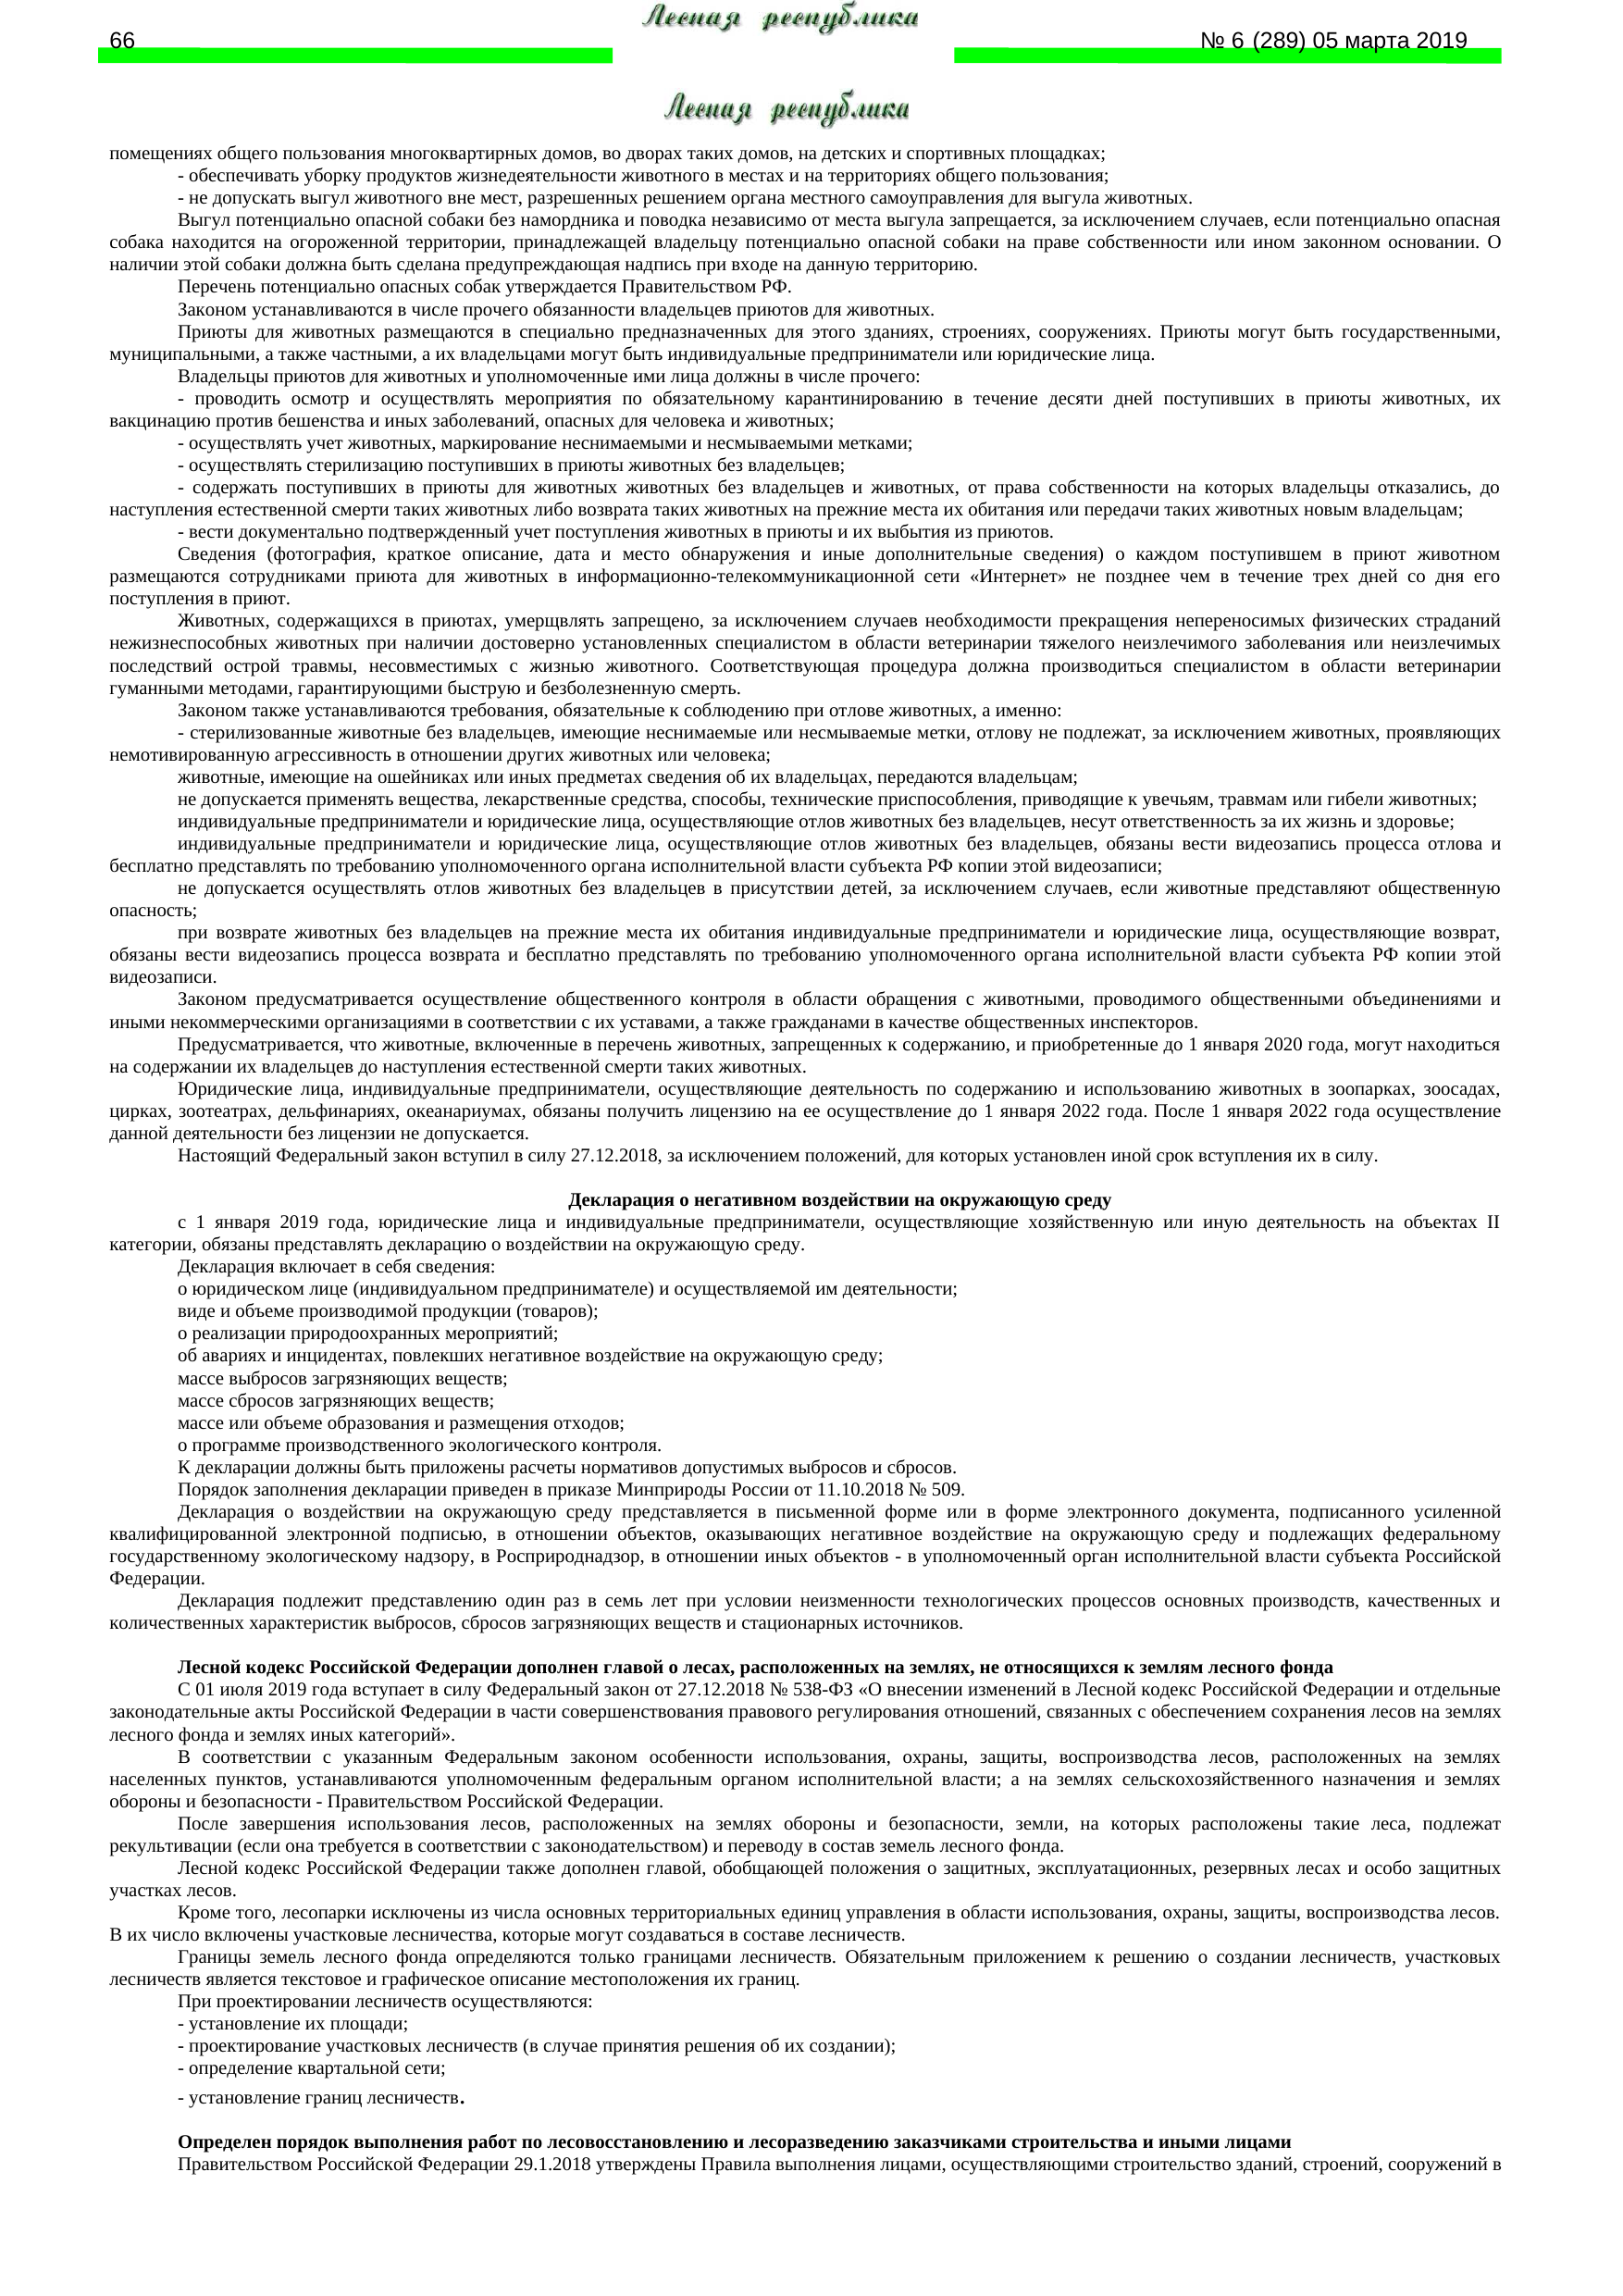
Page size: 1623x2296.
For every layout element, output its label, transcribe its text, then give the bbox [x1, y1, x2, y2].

text - не допускать выгул животного вне мест, разрешенных решением органа местного самоуправления для выгула животных. [109, 186, 1503, 208]
text Владельцы приютов для животных и уполномоченные ими лица должны в числе прочего: [109, 365, 1503, 387]
text Предусматривается, что животные, включенные в перечень животных, запрещенных к содержанию, и приобретенные до 1 января 2020 года, могут находиться на содержании их владельцев до наступления естественной смерти таких животных. [109, 1033, 1503, 1077]
text - определение квартальной сети; [109, 2056, 1503, 2079]
text Законом устанавливаются в числе прочего обязанности владельцев приютов для животных. [109, 297, 1503, 320]
text индивидуальные предприниматели и юридические лица, осуществляющие отлов животных без владельцев, несут ответственность за их жизнь и здоровье; [109, 810, 1503, 832]
text об авариях и инцидентах, повлекших негативное воздействие на окружающую среду; [109, 1344, 1503, 1366]
text Законом предусматривается осуществление общественного контроля в области обращения с животными, проводимого общественными объединениями и иными некоммерческими организациями в соответствии с их уставами, а также гражданами в качестве общественных инспекторов. [109, 987, 1503, 1033]
text С 01 июля 2019 года вступает в силу Федеральный закон от 27.12.2018 № 538-ФЗ «О внесении изменений в Лесной кодекс Российской Федерации и отдельные законодательные акты Российской Федерации в части совершенствования правового регулирования отношений, связанных с обеспечением сохранения лесов на землях лесного фонда и землях иных категорий». [109, 1678, 1503, 1745]
text - вести документально подтвержденный учет поступления животных в приюты и их выбытия из приютов. [109, 520, 1503, 542]
text не допускается применять вещества, лекарственные средства, способы, технические приспособления, приводящие к увечьям, травмам или гибели животных; [109, 788, 1503, 810]
text Приюты для животных размещаются в специально предназначенных для этого зданиях, строениях, сооружениях. Приюты могут быть государственными, муниципальными, а также частными, а их владельцами могут быть индивидуальные предприниматели или юридические лица. [109, 320, 1503, 365]
text - проводить осмотр и осуществлять мероприятия по обязательному карантинированию в течение десяти дней поступивших в приюты животных, их вакцинацию против бешенства и иных заболеваний, опасных для человека и животных; [109, 387, 1503, 431]
text о программе производственного экологического контроля. [109, 1433, 1503, 1456]
text - осуществлять учет животных, маркирование неснимаемыми и несмываемыми метками; [109, 431, 1503, 453]
text В соответствии с указанным Федеральным законом особенности использования, охраны, защиты, воспроизводства лесов, расположенных на землях населенных пунктов, устанавливаются уполномоченным федеральным органом исполнительной власти; а на землях сельскохозяйственного назначения и землях обороны и безопасности - Правительством Российской Федерации. [109, 1745, 1503, 1812]
text не допускается осуществлять отлов животных без владельцев в присутствии детей, за исключением случаев, если животные представляют общественную опасность; [109, 876, 1503, 921]
text Законом также устанавливаются требования, обязательные к соблюдению при отлове животных, а именно: [109, 698, 1503, 721]
text - проектирование участковых лесничеств (в случае принятия решения об их создании); [109, 2034, 1503, 2056]
text Кроме того, лесопарки исключены из числа основных территориальных единиц управления в области использования, охраны, защиты, воспроизводства лесов. В их число включены участковые лесничества, которые могут создаваться в составе лесничеств. [109, 1901, 1503, 1945]
text Границы земель лесного фонда определяются только границами лесничеств. Обязательным приложением к решению о создании лесничеств, участковых лесничеств является текстовое и графическое описание местоположения их границ. [109, 1945, 1503, 1990]
text Животных, содержащихся в приютах, умерщвлять запрещено, за исключением случаев необходимости прекращения непереносимых физических страданий нежизнеспособных животных при наличии достоверно установленных специалистом в области ветеринарии тяжелого неизлечимого заболевания или неизлечимых последствий острой травмы, несовместимых с жизнью животного. Соответствующая процедура должна производиться специалистом в области ветеринарии гуманными методами, гарантирующими быструю и безболезненную смерть. [109, 609, 1503, 698]
text - содержать поступивших в приюты для животных животных без владельцев и животных, от права собственности на которых владельцы отказались, до наступления естественной смерти таких животных либо возврата таких животных на прежние места их обитания или передачи таких животных новым владельцам; [109, 476, 1503, 520]
text - осуществлять стерилизацию поступивших в приюты животных без владельцев; [109, 453, 1503, 476]
text После завершения использования лесов, расположенных на землях обороны и безопасности, земли, на которых расположены такие леса, подлежат рекультивации (если она требуется в соответствии с законодательством) и переводу в состав земель лесного фонда. [109, 1812, 1503, 1856]
text при возврате животных без владельцев на прежние места их обитания индивидуальные предприниматели и юридические лица, осуществляющие возврат, обязаны вести видеозапись процесса возврата и бесплатно представлять по требованию уполномоченного органа исполнительной власти субъекта РФ копии этой видеозаписи. [109, 921, 1503, 987]
text виде и объеме производимой продукции (товаров); [109, 1299, 1503, 1322]
text Перечень потенциально опасных собак утверждается Правительством РФ. [109, 275, 1503, 297]
text При проектировании лесничеств осуществляются: [109, 1990, 1503, 2012]
text Декларация о негативном воздействии на окружающую среду [109, 1188, 1503, 1210]
text массе выбросов загрязняющих веществ; [109, 1366, 1503, 1389]
text К декларации должны быть приложены расчеты нормативов допустимых выбросов и сбросов. [109, 1456, 1503, 1478]
text Порядок заполнения декларации приведен в приказе Минприроды России от 11.10.2018 № 509. [109, 1478, 1503, 1500]
text Выгул потенциально опасной собаки без намордника и поводка независимо от места выгула запрещается, за исключением случаев, если потенциально опасная собака находится на огороженной территории, принадлежащей владельцу потенциально опасной собаки на праве собственности или ином законном основании. О наличии этой собаки должна быть сделана предупреждающая надпись при входе на данную территорию. [109, 208, 1503, 275]
text - установление их площади; [109, 2012, 1503, 2034]
text массе или объеме образования и размещения отходов; [109, 1410, 1503, 1433]
text Лесной кодекс Российской Федерации также дополнен главой, обобщающей положения о защитных, эксплуатационных, резервных лесах и особо защитных участках лесов. [109, 1856, 1503, 1901]
text - стерилизованные животные без владельцев, имеющие неснимаемые или несмываемые метки, отлову не подлежат, за исключением животных, проявляющих немотивированную агрессивность в отношении других животных или человека; [109, 721, 1503, 765]
text массе сбросов загрязняющих веществ; [109, 1389, 1503, 1410]
text о реализации природоохранных мероприятий; [109, 1322, 1503, 1344]
text Определен порядок выполнения работ по лесовосстановлению и лесоразведению заказчиками строительства и иными лицами [109, 2130, 1503, 2153]
text с 1 января 2019 года, юридические лица и индивидуальные предприниматели, осуществляющие хозяйственную или иную деятельность на объектах II категории, обязаны представлять декларацию о воздействии на окружающую среду. [109, 1210, 1503, 1255]
text Юридические лица, индивидуальные предприниматели, осуществляющие деятельность по содержанию и использованию животных в зоопарках, зоосадах, цирках, зоотеатрах, дельфинариях, океанариумах, обязаны получить лицензию на ее осуществление до 1 января 2022 года. После 1 января 2022 года осуществление данной деятельности без лицензии не допускается. [109, 1077, 1503, 1144]
text Декларация о воздействии на окружающую среду представляется в письменной форме или в форме электронного документа, подписанного усиленной квалифицированной электронной подписью, в отношении объектов, оказывающих негативное воздействие на окружающую среду и подлежащих федеральному государственному экологическому надзору, в Росприроднадзор, в отношении иных объектов - в уполномоченный орган исполнительной власти субъекта Российской Федерации. [109, 1500, 1503, 1589]
text Сведения (фотография, краткое описание, дата и место обнаружения и иные дополнительные сведения) о каждом поступившем в приют животном размещаются сотрудниками приюта для животных в информационно-телекоммуникационной сети «Интернет» не позднее чем в течение трех дней со дня его поступления в приют. [109, 542, 1503, 609]
text о юридическом лице (индивидуальном предпринимателе) и осуществляемой им деятельности; [109, 1277, 1503, 1299]
text - обеспечивать уборку продуктов жизнедеятельности животного в местах и на территориях общего пользования; [109, 164, 1503, 186]
text Лесной кодекс Российской Федерации дополнен главой о лесах, расположенных на землях, не относящихся к землям лесного фонда [109, 1656, 1503, 1678]
text Настоящий Федеральный закон вступил в силу 27.12.2018, за исключением положений, для которых установлен иной срок вступления их в силу. [109, 1144, 1503, 1166]
text Декларация включает в себя сведения: [109, 1255, 1503, 1277]
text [109, 142, 1503, 164]
text индивидуальные предприниматели и юридические лица, осуществляющие отлов животных без владельцев, обязаны вести видеозапись процесса отлова и бесплатно представлять по требованию уполномоченного органа исполнительной власти субъекта РФ копии этой видеозаписи; [109, 832, 1503, 876]
text животные, имеющие на ошейниках или иных предметах сведения об их владельцах, передаются владельцам; [109, 765, 1503, 788]
text - установление границ лесничеств. [109, 2079, 1503, 2110]
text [109, 2153, 1503, 2175]
picture [663, 88, 909, 130]
text Декларация подлежит представлению один раз в семь лет при условии неизменности технологических процессов основных производств, качественных и количественных характеристик выбросов, сбросов загрязняющих веществ и стационарных источников. [109, 1589, 1503, 1633]
picture [641, 0, 918, 36]
